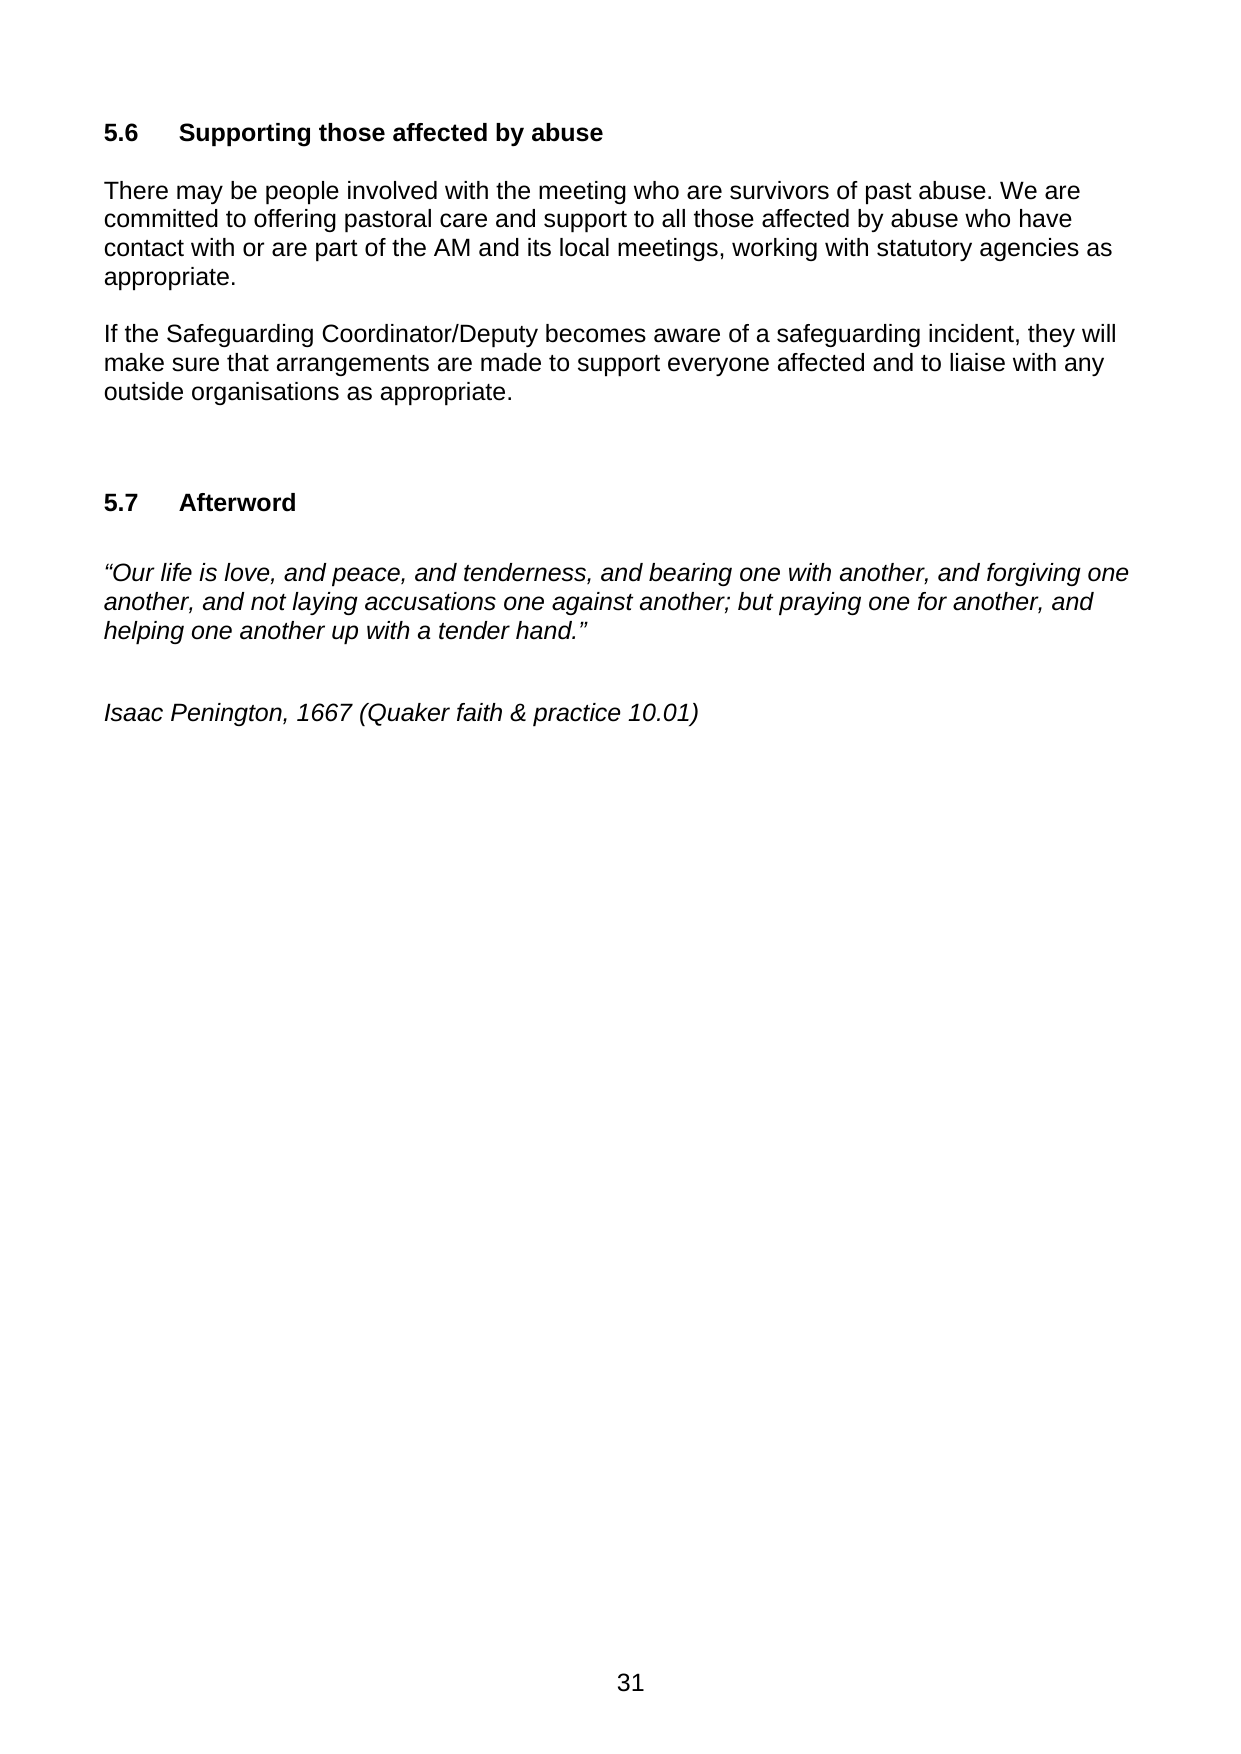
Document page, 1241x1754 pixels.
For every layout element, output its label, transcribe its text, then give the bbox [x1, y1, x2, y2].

text “Our life is love, and peace, and tenderness, and bearing one with another, and forgiving one another, and not laying accusations one against another; but praying one for another, and helping one another up with a tender hand.” [103, 558, 1157, 644]
text There may be people involved with the meeting who are survivors of past abuse. We are committed to offering pastoral care and support to all those affected by abuse who have contact with or are part of the AM and its local meetings, working with statutory agencies as appropriate. [103, 176, 1157, 291]
text If the Safeguarding Coordinator/Deputy becomes aware of a safeguarding incident, they will make sure that arrangements are made to support everyone affected and to liaise with any outside organisations as appropriate. [103, 319, 1157, 406]
text 5.6 Supporting those affected by abuse [103, 118, 1157, 147]
text Isaac Penington, 1667 (Quaker faith & practice 10.01) [103, 698, 1157, 727]
text 5.7 Afterword [103, 488, 1157, 517]
